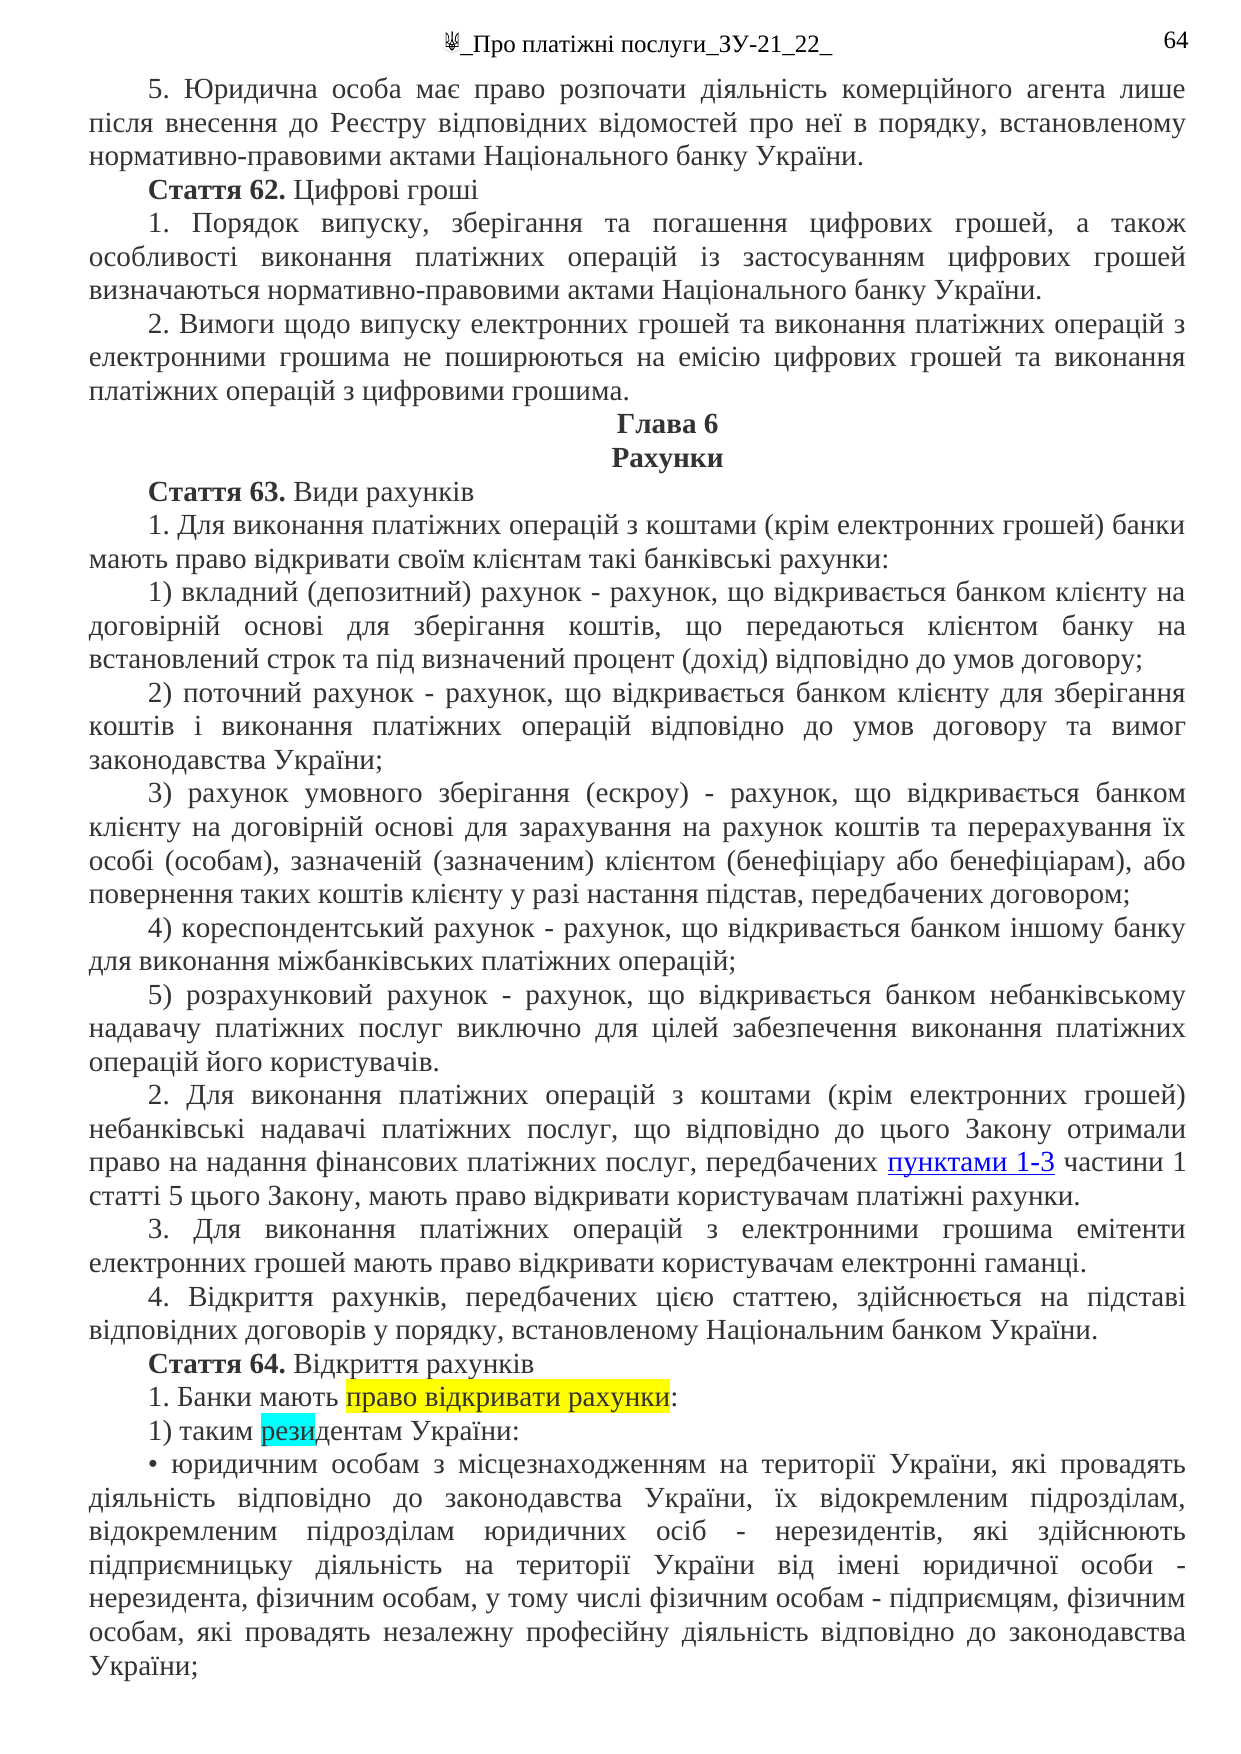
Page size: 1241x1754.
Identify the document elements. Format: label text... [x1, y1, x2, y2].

text 4) кореспондентський рахунок - рахунок, що відкривається банком іншому банку для виконання міжбанківських платіжних операцій; [89, 910, 1187, 977]
text 1) таким резидентам України: [315, 1413, 1187, 1446]
text 1) таким резидентам України: [89, 1413, 261, 1446]
text Стаття 64. Відкриття рахунків [89, 1346, 1187, 1379]
text Глава 6 [136, 407, 1140, 440]
picture [443, 30, 461, 53]
text 1. Банки мають право відкривати рахунки: [89, 1379, 346, 1413]
text 4. Відкриття рахунків, передбачених цією статтею, здійснюється на підставі відповідних договорів у порядку, встановленому Національним банком України. [89, 1279, 1187, 1346]
text 2. Для виконання платіжних операцій з коштами (крім електронних грошей) небанківські надавачі платіжних послуг, що відповідно до цього Закону отримали право на надання фінансових платіжних послуг, передбачених пунктами 1-3 частини 1 статті 5 цього Закону, мають право відкривати користувачам платіжні рахунки. [89, 1077, 1187, 1212]
text Стаття 63. Види рахунків [89, 474, 1187, 507]
text 5) розрахунковий рахунок - рахунок, що відкривається банком небанківському надавачу платіжних послуг виключно для цілей забезпечення виконання платіжних операцій його користувачів. [89, 977, 1187, 1077]
text 5. Юридична особа має право розпочати діяльність комерційного агента лише після внесення до Реєстру відповідних відомостей про неї в порядку, встановленому нормативно-правовими актами Національного банку України. [89, 71, 1187, 172]
text 2. Вимоги щодо випуску електронних грошей та виконання платіжних операцій з електронними грошима не поширюються на емісію цифрових грошей та виконання платіжних операцій з цифровими грошима. [89, 306, 1187, 407]
text Рахунки [136, 440, 1140, 474]
text 1. Банки мають право відкривати рахунки: [670, 1379, 1187, 1413]
text 3) рахунок умовного зберігання (ескроу) - рахунок, що відкривається банком клієнту на договірній основі для зарахування на рахунок коштів та перерахування їх особі (особам), зазначеній (зазначеним) клієнтом (бенефіціару або бенефіціарам), або повернення таких коштів клієнту у разі настання підстав, передбачених договором; [89, 776, 1187, 910]
text 1. Для виконання платіжних операцій з коштами (крім електронних грошей) банки мають право відкривати своїм клієнтам такі банківські рахунки: [89, 507, 1187, 574]
text 1. Порядок випуску, зберігання та погашення цифрових грошей, а також особливості виконання платіжних операцій із застосуванням цифрових грошей визначаються нормативно-правовими актами Національного банку України. [89, 205, 1187, 306]
text 1) вкладний (депозитний) рахунок - рахунок, що відкривається банком клієнту на договірній основі для зберігання коштів, що передаються клієнтом банку на встановлений строк та під визначений процент (дохід) відповідно до умов договору; [89, 574, 1187, 675]
text Стаття 62. Цифрові гроші [89, 172, 1187, 205]
text 2) поточний рахунок - рахунок, що відкривається банком клієнту для зберігання коштів і виконання платіжних операцій відповідно до умов договору та вимог законодавства України; [89, 675, 1187, 776]
text • юридичним особам з місцезнаходженням на території України, які провадять діяльність відповідно до законодавства України, їх відокремленим підрозділам, відокремленим підрозділам юридичних осіб - нерезидентів, які здійснюють підприємницьку діяльність на території України від імені юридичної особи - нерезидента, фізичним особам, у тому числі фізичним особам - підприємцям, фізичним особам, які провадять незалежну професійну діяльність відповідно до законодавства України; [89, 1446, 1187, 1681]
text 3. Для виконання платіжних операцій з електронними грошима емітенти електронних грошей мають право відкривати користувачам електронні гаманці. [89, 1212, 1187, 1279]
